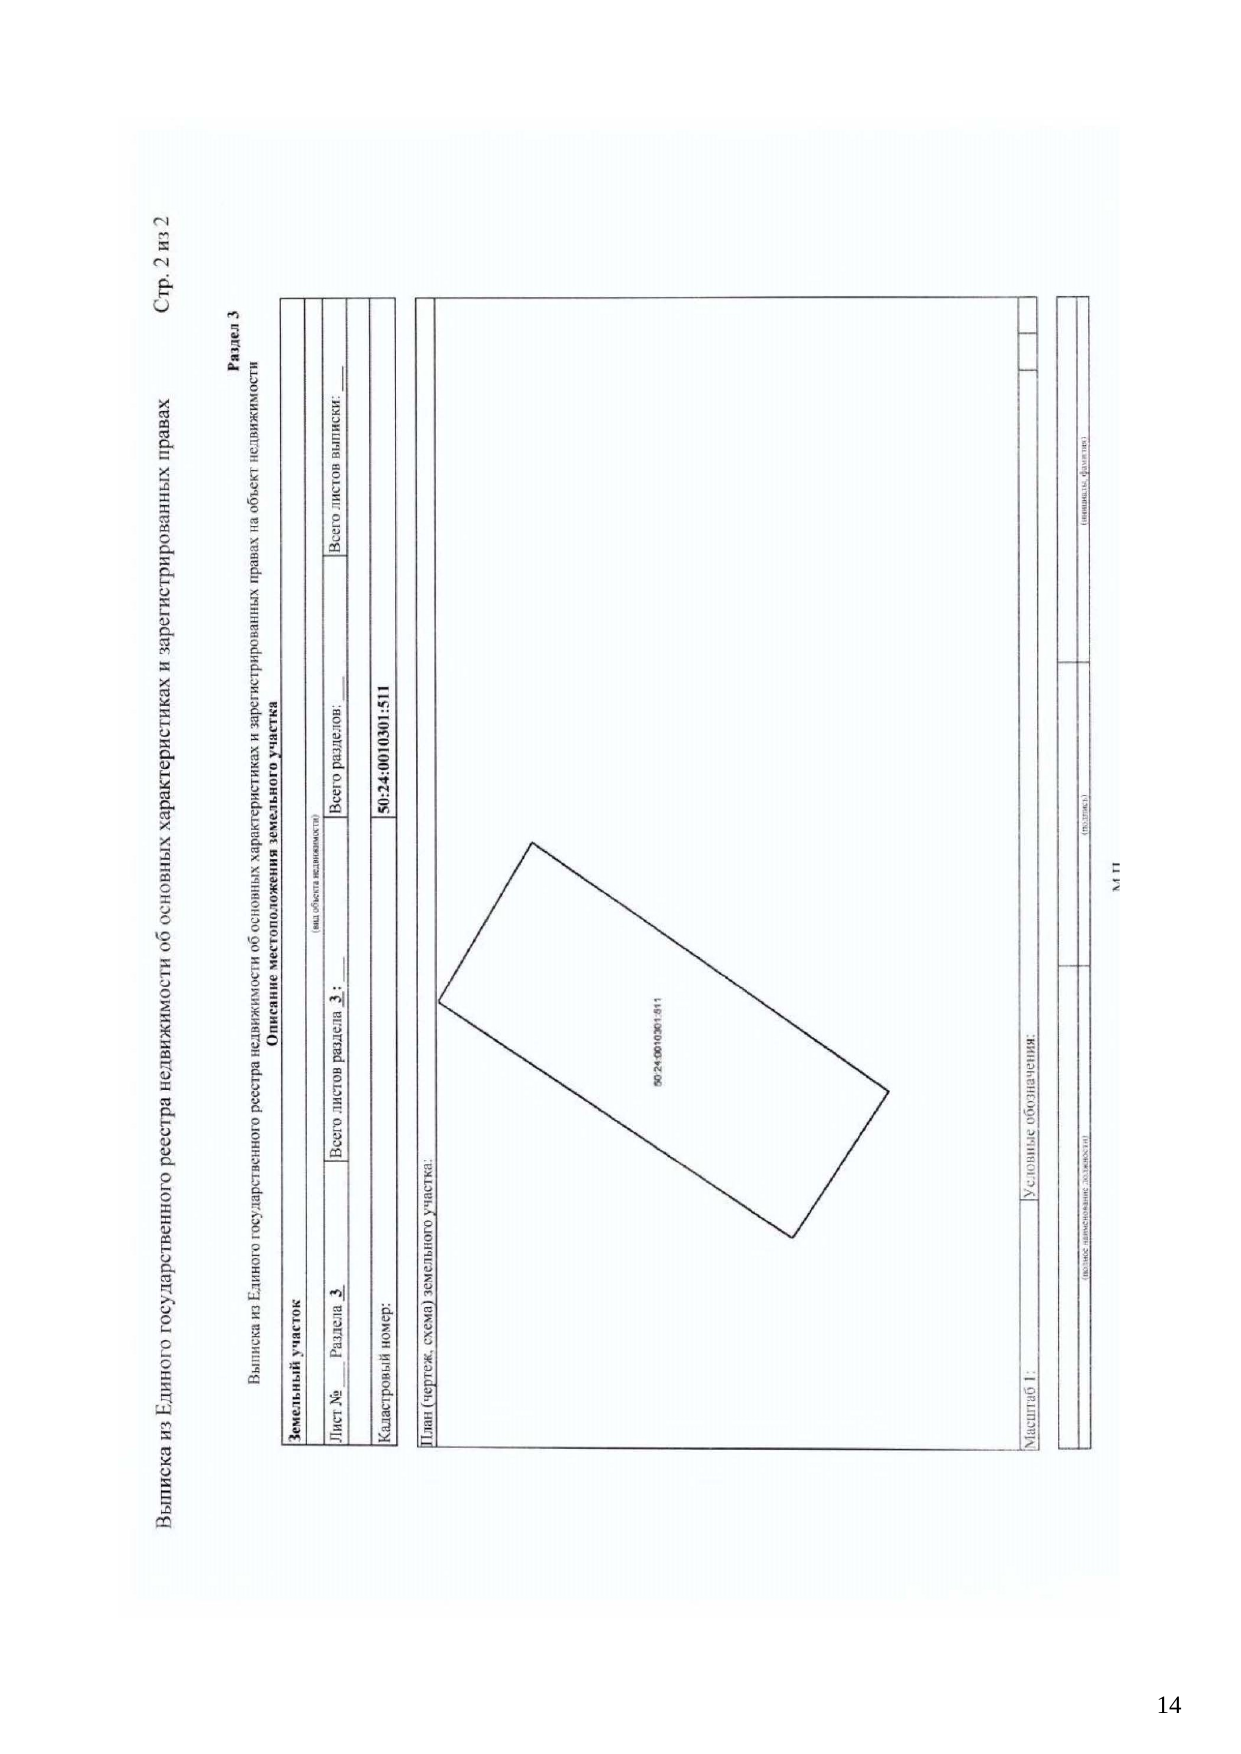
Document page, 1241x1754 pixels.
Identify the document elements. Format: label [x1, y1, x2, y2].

picture [118, 117, 1120, 1618]
